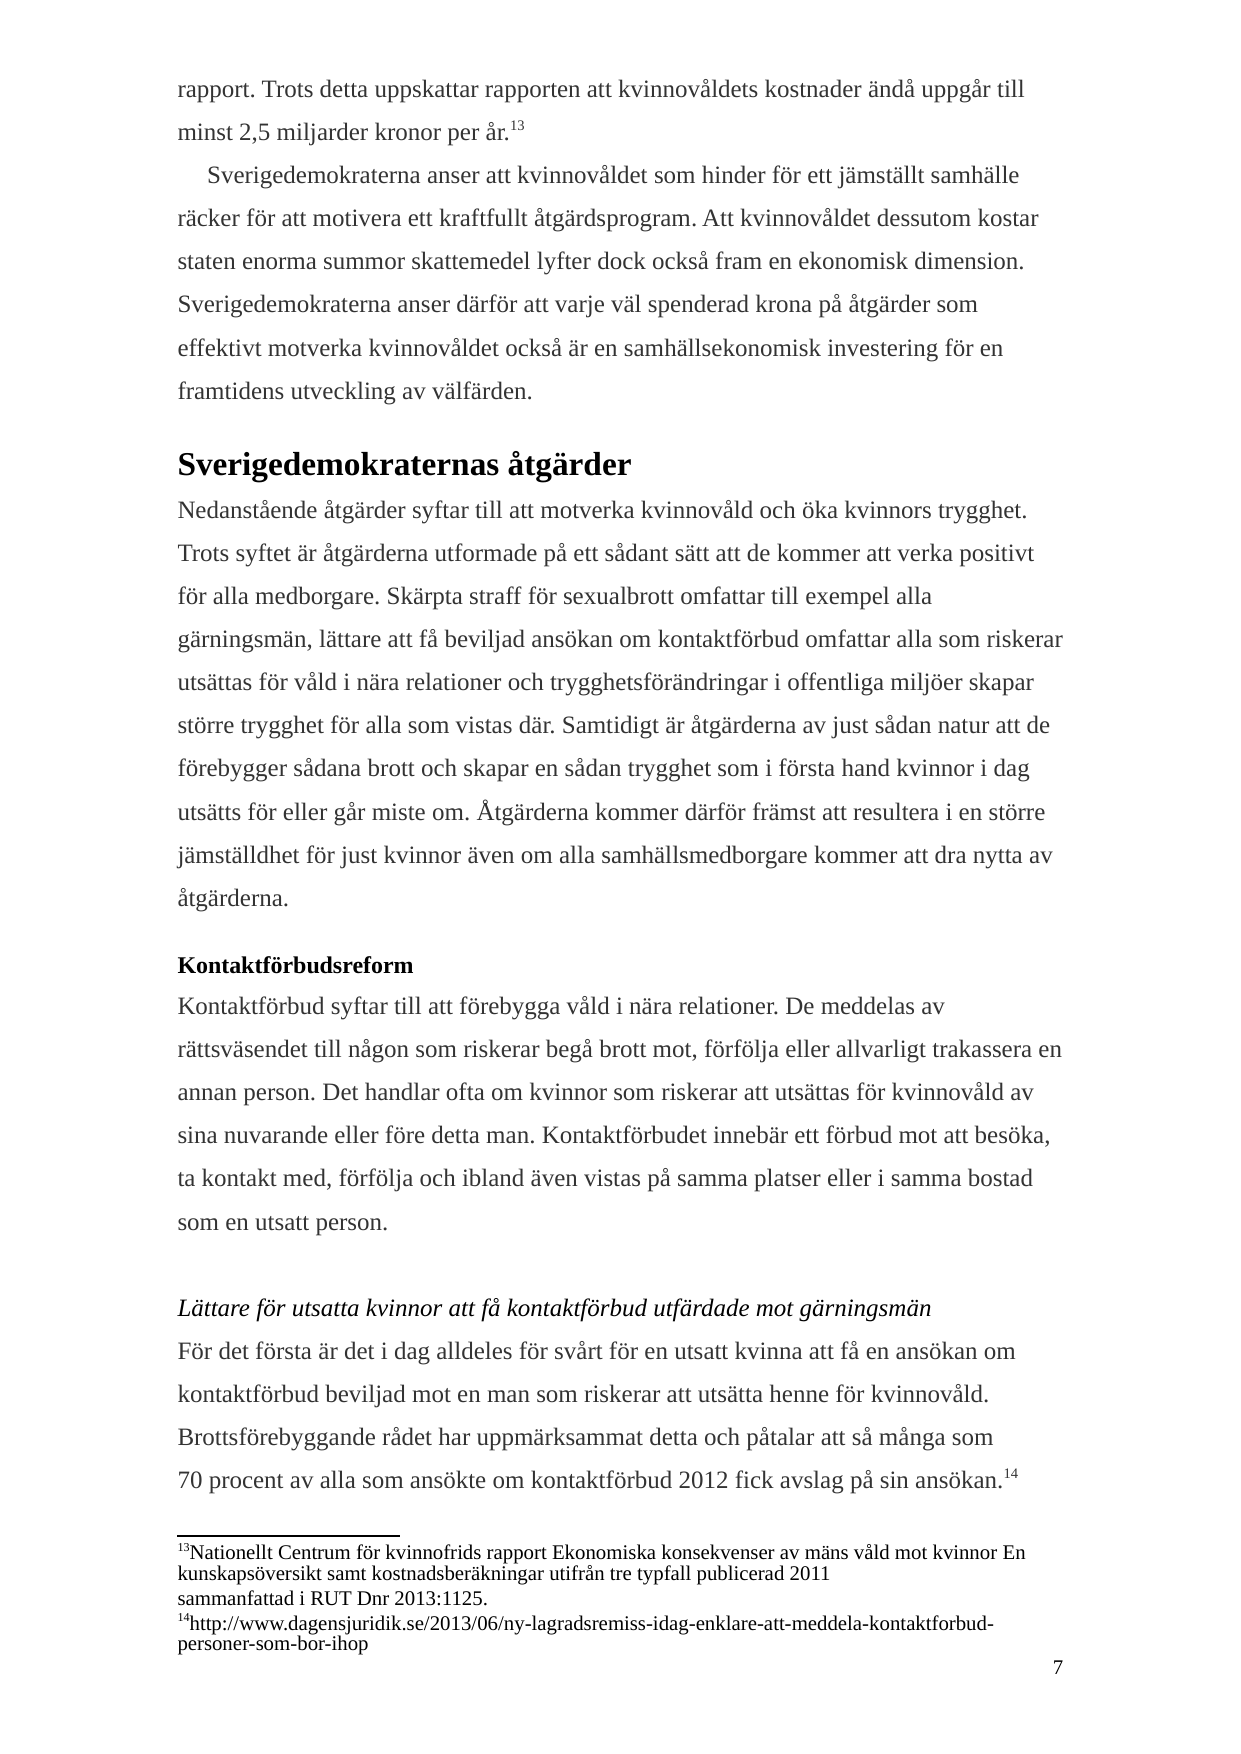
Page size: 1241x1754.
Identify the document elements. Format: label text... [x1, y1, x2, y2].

text För det första är det i dag alldeles för svårt för en utsatt kvinna att få en ansökan om kontaktförbud beviljad mot en man som riskerar att utsätta henne för kvinnovåld. Brottsförebyggande rådet har uppmärksammat detta och påtalar att så många som 70 procent av alla som ansökte om kontaktförbud 2012 fick avslag på sin ansökan. [177, 1336, 1063, 1494]
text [177, 74, 1063, 146]
text Sverigedemokraterna anser att kvinnovåldet som hinder för ett jämställt samhälle räcker för att motivera ett kraftfullt åtgärdsprogram. Att kvinnovåldet dessutom kostar staten enorma summor skattemedel lyfter dock också fram en ekonomisk dimension. Sverigedemokraterna anser därför att varje väl spenderad krona på åtgärder som effektivt motverka kvinnovåldet också är en samhällsekonomisk investering för en framtidens utveckling av välfärden. [177, 160, 1063, 404]
subtitle Kontaktförbudsreform [177, 951, 1063, 978]
text Lättare för utsatta kvinnor att få kontaktförbud utfärdade mot gärningsmän [177, 1293, 1063, 1322]
subtitle Sverigedemokraternas åtgärder [177, 444, 1063, 482]
text Kontaktförbud syftar till att förebygga våld i nära relationer. De meddelas av rättsväsendet till någon som riskerar begå brott mot, förfölja eller allvarligt trakassera en annan person. Det handlar ofta om kvinnor som riskerar att utsättas för kvinnovåld av sina nuvarande eller före detta man. Kontaktförbudet innebär ett förbud mot att besöka, ta kontakt med, förfölja och ibland även vistas på samma platser eller i samma bostad som en utsatt person. [177, 991, 1063, 1235]
text Nedanstående åtgärder syftar till att motverka kvinnovåld och öka kvinnors trygghet. Trots syftet är åtgärderna utformade på ett sådant sätt att de kommer att verka positivt för alla medborgare. Skärpta straff för sexualbrott omfattar till exempel alla gärningsmän, lättare att få beviljad ansökan om kontaktförbud omfattar alla som riskerar utsättas för våld i nära relationer och trygghetsförändringar i offentliga miljöer skapar större trygghet för alla som vistas där. Samtidigt är åtgärderna av just sådan natur att de förebygger sådana brott och skapar en sådan trygghet som i första hand kvinnor i dag utsätts för eller går miste om. Åtgärderna kommer därför främst att resultera i en större jämställdhet för just kvinnor även om alla samhällsmedborgare kommer att dra nytta av åtgärderna. [177, 495, 1063, 912]
